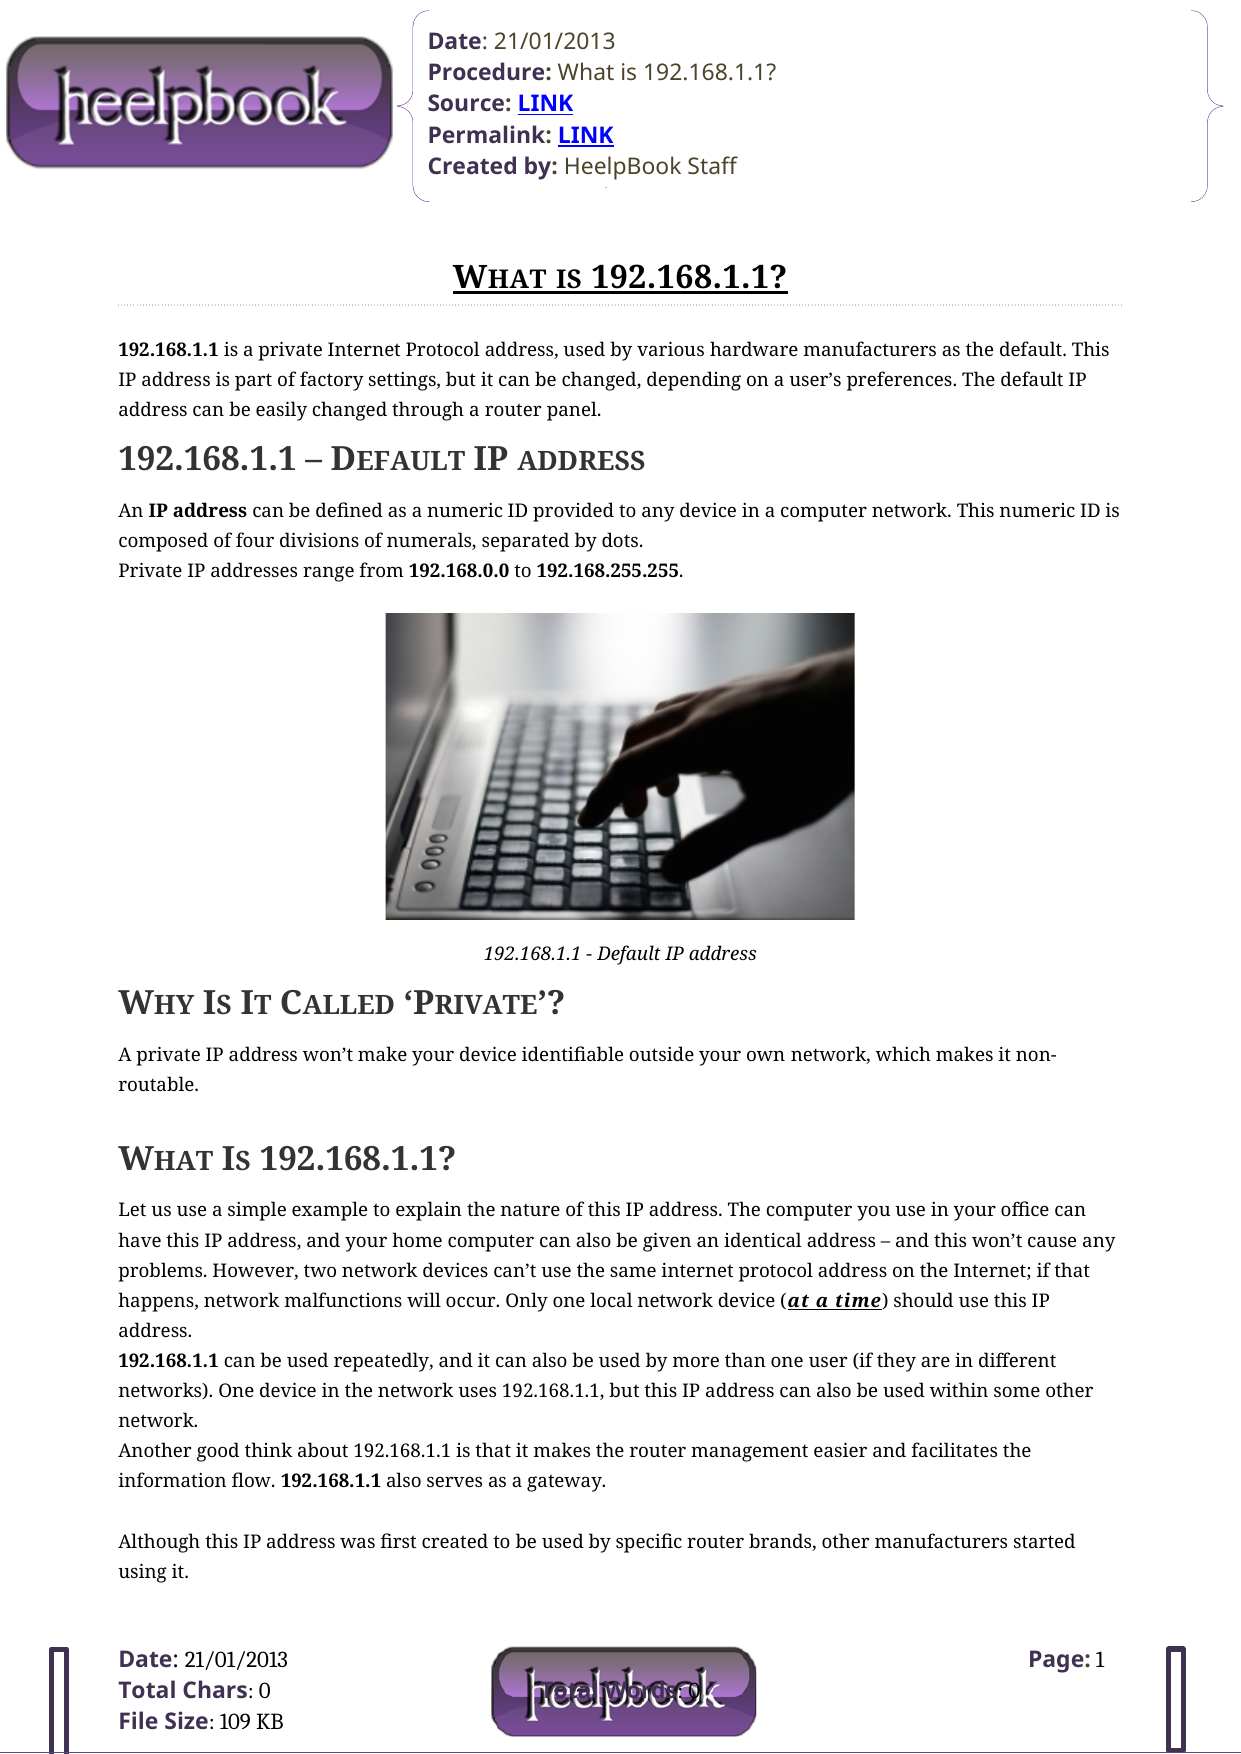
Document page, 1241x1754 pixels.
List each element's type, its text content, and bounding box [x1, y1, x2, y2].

text A private IP address won’t make your device identifiable outside your own network, which makes it non-routable. [118, 1037, 1122, 1097]
picture [5, 36, 394, 169]
subtitle 192.168.1.1 – Default IP address [118, 435, 1122, 480]
picture [491, 1646, 757, 1737]
text 192.168.1.1 - Default IP address [118, 941, 1122, 966]
subtitle What is 192.168.1.1? [118, 254, 1122, 306]
text Private IP addresses range from 192.168.0.0 to 192.168.255.255. [118, 553, 1122, 583]
subtitle Why Is It Called ‘Private’? [118, 979, 1122, 1024]
text An IP address can be defined as a numeric ID provided to any device in a computer network. This numeric ID is composed of four divisions of numerals, separated by dots. [118, 493, 1122, 553]
text Let us use a simple example to explain the nature of this IP address. The computer you use in your office can have this IP address, and your home computer can also be given an identical address – and this won’t cause any problems. However, two network devices can’t use the same internet protocol address on the Internet; if that happens, network malfunctions will occur. Only one local network device (at a time) should use this IP address. [118, 1192, 1122, 1343]
text 192.168.1.1 is a private Internet Protocol address, used by various hardware manufacturers as the default. This IP address is part of factory settings, but it can be changed, depending on a user’s preferences. The default IP address can be easily changed through a router panel. [118, 332, 1122, 422]
text Although this IP address was first created to be used by specific router brands, other manufacturers started using it. [118, 1523, 1122, 1583]
picture [385, 613, 855, 920]
text 192.168.1.1 can be used repeatedly, and it can also be used by more than one user (if they are in different networks). One device in the network uses 192.168.1.1, but this IP address can also be used within some other network. [118, 1343, 1122, 1433]
text Another good think about 192.168.1.1 is that it makes the router management easier and facilitates the information flow. 192.168.1.1 also serves as a gateway. [118, 1433, 1122, 1493]
subtitle What Is 192.168.1.1? [118, 1134, 1122, 1180]
